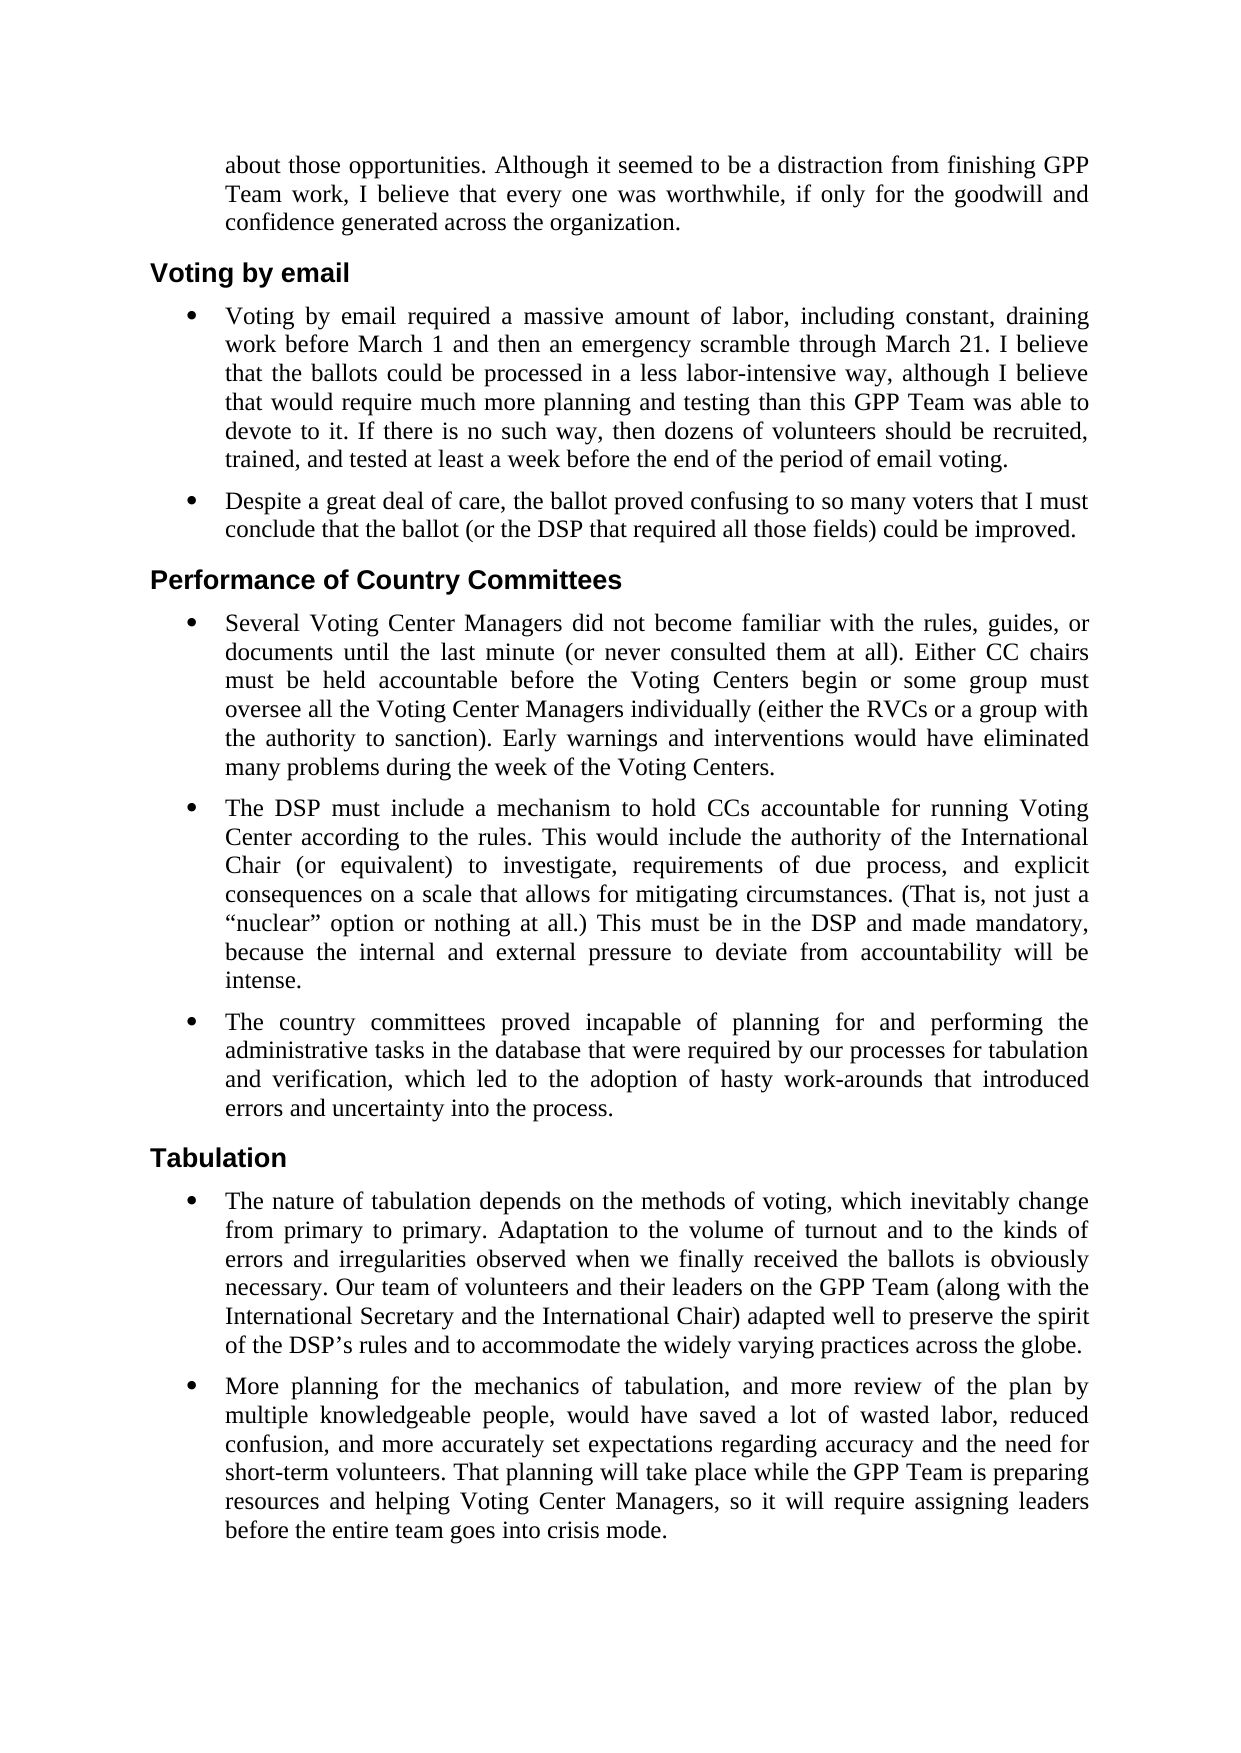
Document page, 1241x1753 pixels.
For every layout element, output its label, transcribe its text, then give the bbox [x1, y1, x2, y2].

subtitle Performance of Country Committees [150, 564, 1090, 595]
subtitle Tabulation [150, 1142, 1090, 1174]
list Despite a great deal of care, the ballot proved confusing to so many voters that I must conclude that the ballot (or the DSP that required all those fields) could be improved. [187, 486, 1090, 543]
list Voting by email required a massive amount of labor, including constant, draining work before March 1 and then an emergency scramble through March 21. I believe that the ballots could be processed in a less labor-intensive way, although I believe that would require much more planning and testing than this GPP Team was able to devote to it. If there is no such way, then dozens of volunteers should be recruited, trained, and tested at least a week before the end of the period of email voting. [187, 301, 1090, 473]
list The country committees proved incapable of planning for and performing the administrative tasks in the database that were required by our processes for tabulation and verification, which led to the adoption of hasty work-arounds that introduced errors and uncertainty into the process. [187, 1007, 1090, 1122]
list The nature of tabulation depends on the methods of voting, which inevitably change from primary to primary. Adaptation to the volume of turnout and to the kinds of errors and irregularities observed when we finally received the ballots is obviously necessary. Our team of volunteers and their leaders on the GPP Team (along with the International Secretary and the International Chair) adapted well to preserve the spirit of the DSP’s rules and to accommodate the widely varying practices across the globe. [187, 1186, 1090, 1359]
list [187, 150, 1090, 236]
list The DSP must include a mechanism to hold CCs accountable for running Voting Center according to the rules. This would include the authority of the International Chair (or equivalent) to investigate, requirements of due process, and explicit consequences on a scale that allows for mitigating circumstances. (That is, not just a “nuclear” option or nothing at all.) This must be in the DSP and made mandatory, because the internal and external pressure to deviate from accountability will be intense. [187, 793, 1090, 994]
subtitle Voting by email [150, 257, 1090, 288]
list More planning for the mechanics of tabulation, and more review of the plan by multiple knowledgeable people, would have saved a lot of wasted labor, reduced confusion, and more accurately set expectations regarding accuracy and the need for short-term volunteers. That planning will take place while the GPP Team is preparing resources and helping Voting Center Managers, so it will require assigning leaders before the entire team goes into crisis mode. [187, 1371, 1090, 1544]
list Several Voting Center Managers did not become familiar with the rules, guides, or documents until the last minute (or never consulted them at all). Either CC chairs must be held accountable before the Voting Centers begin or some group must oversee all the Voting Center Managers individually (either the RVCs or a group with the authority to sanction). Early warnings and interventions would have eliminated many problems during the week of the Voting Centers. [187, 608, 1090, 780]
